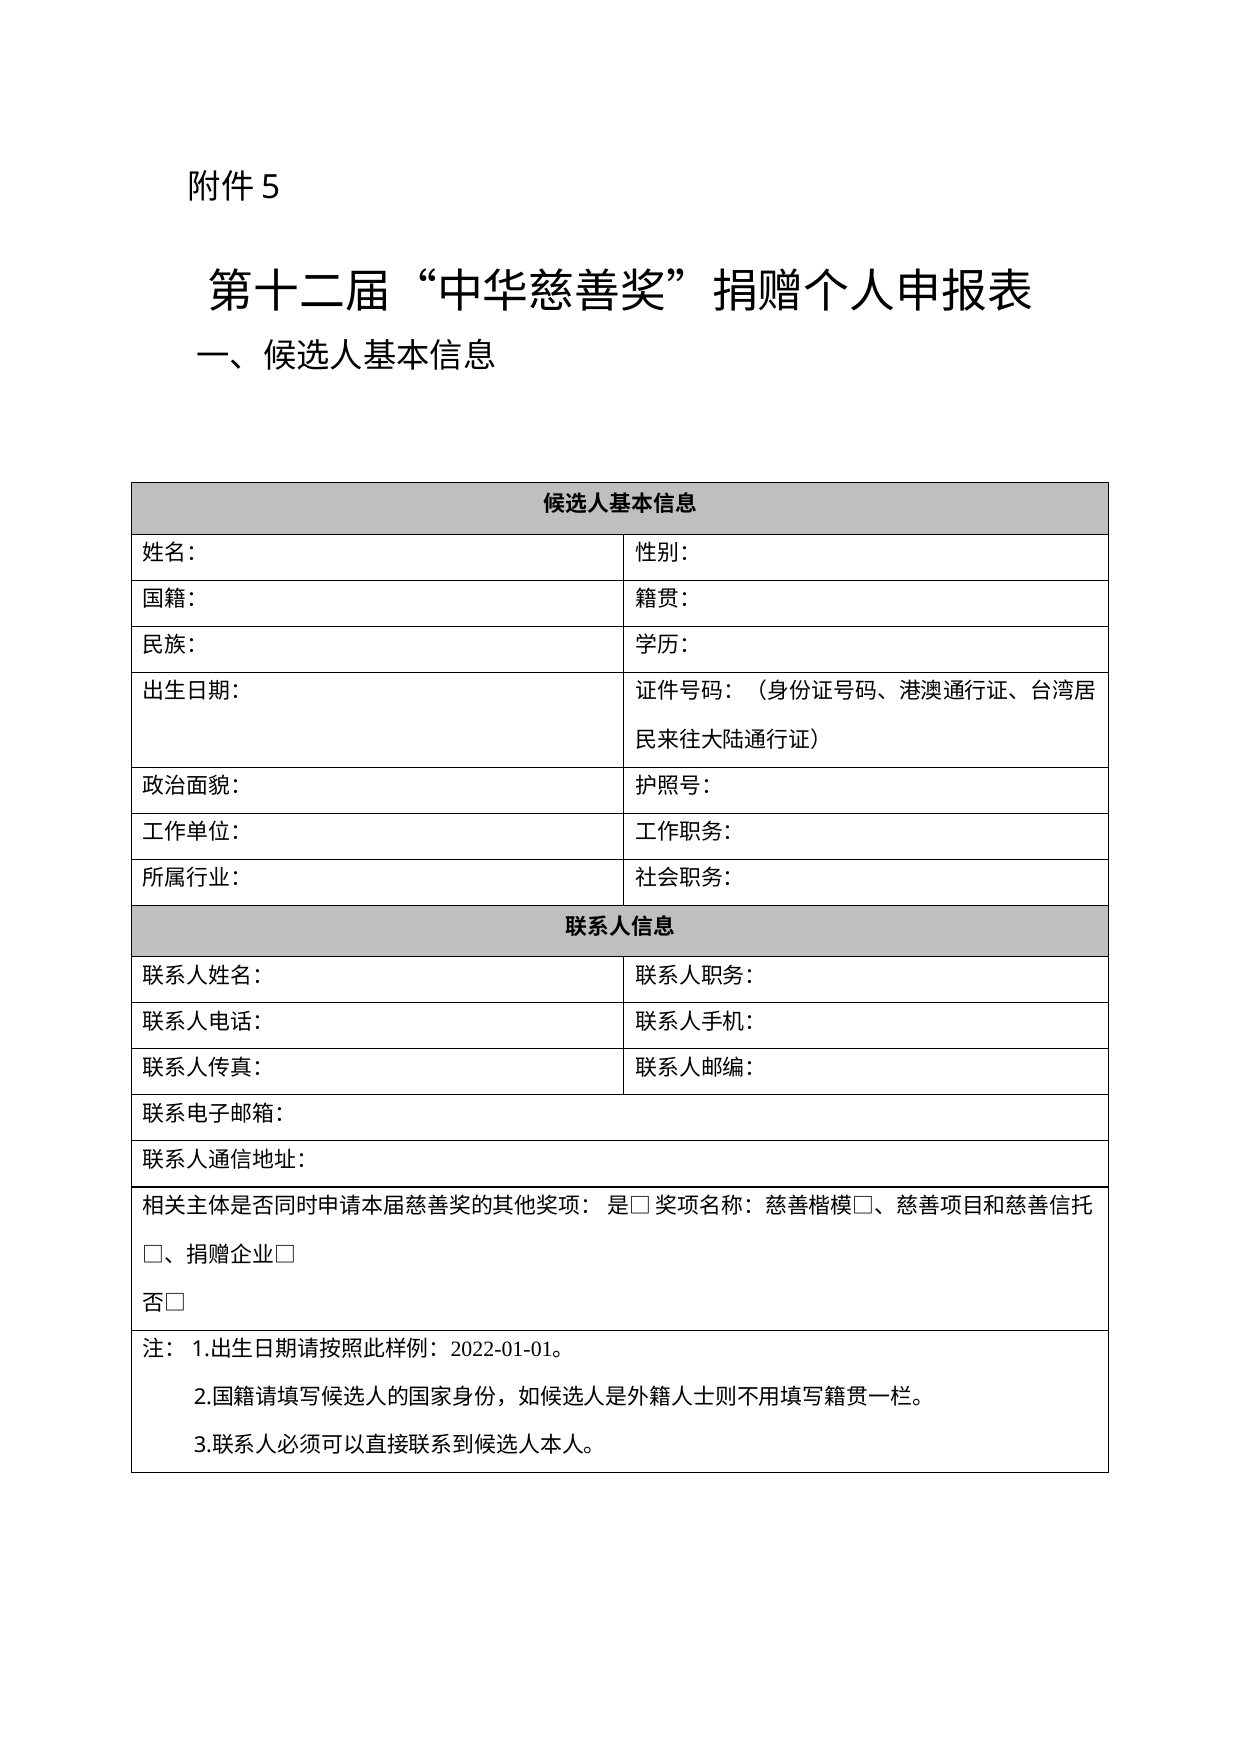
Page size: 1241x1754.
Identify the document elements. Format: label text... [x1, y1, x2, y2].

table_cell 工作单位： [132, 814, 623, 859]
table_cell 姓名： [132, 535, 623, 580]
table_cell 民族： [132, 627, 623, 672]
table_header 候选人基本信息 [132, 483, 1108, 534]
text 第十二届“中华慈善奖”捐赠个人申报表 [187, 254, 1053, 320]
table_cell 学历： [624, 627, 1108, 672]
table_cell 联系人邮编： [624, 1049, 1108, 1094]
table_cell 政治面貌： [132, 768, 623, 813]
table_cell 社会职务： [624, 860, 1108, 905]
table_cell 相关主体是否同时申请本届慈善奖的其他奖项： 是□ 奖项名称：慈善楷模□、慈善项目和慈善信托□、捐赠企业□ 否□ [132, 1188, 1108, 1329]
text 一、候选人基本信息 [187, 320, 1053, 385]
table_cell 证件号码：（身份证号码、港澳通行证、台湾居民来往大陆通行证） [624, 673, 1108, 767]
table_cell 出生日期： [132, 673, 623, 767]
table_cell 所属行业： [132, 860, 623, 905]
text 附件5 [187, 162, 1053, 208]
table_cell 联系人职务： [624, 957, 1108, 1002]
table_cell 注： 1.出生日期请按照此样例：2022-01-01。 2.国籍请填写候选人的国家身份，如候选人是外籍人士则不用填写籍贯一栏。 3.联系人必须可以直接联系到候选人本人。 [132, 1331, 1108, 1472]
table_cell 联系人信息 [132, 906, 1108, 956]
table_cell 联系人手机： [624, 1003, 1108, 1048]
table_cell 工作职务： [624, 814, 1108, 859]
table_cell 联系人姓名： [132, 957, 623, 1002]
table_cell 国籍： [132, 581, 623, 626]
table_cell 联系人传真： [132, 1049, 623, 1094]
table_cell 护照号： [624, 768, 1108, 813]
table_cell 联系人通信地址： [132, 1141, 1108, 1186]
table_cell 联系人电话： [132, 1003, 623, 1048]
table_cell 性别： [624, 535, 1108, 580]
table_cell 联系电子邮箱： [132, 1095, 1108, 1140]
table_cell 籍贯： [624, 581, 1108, 626]
